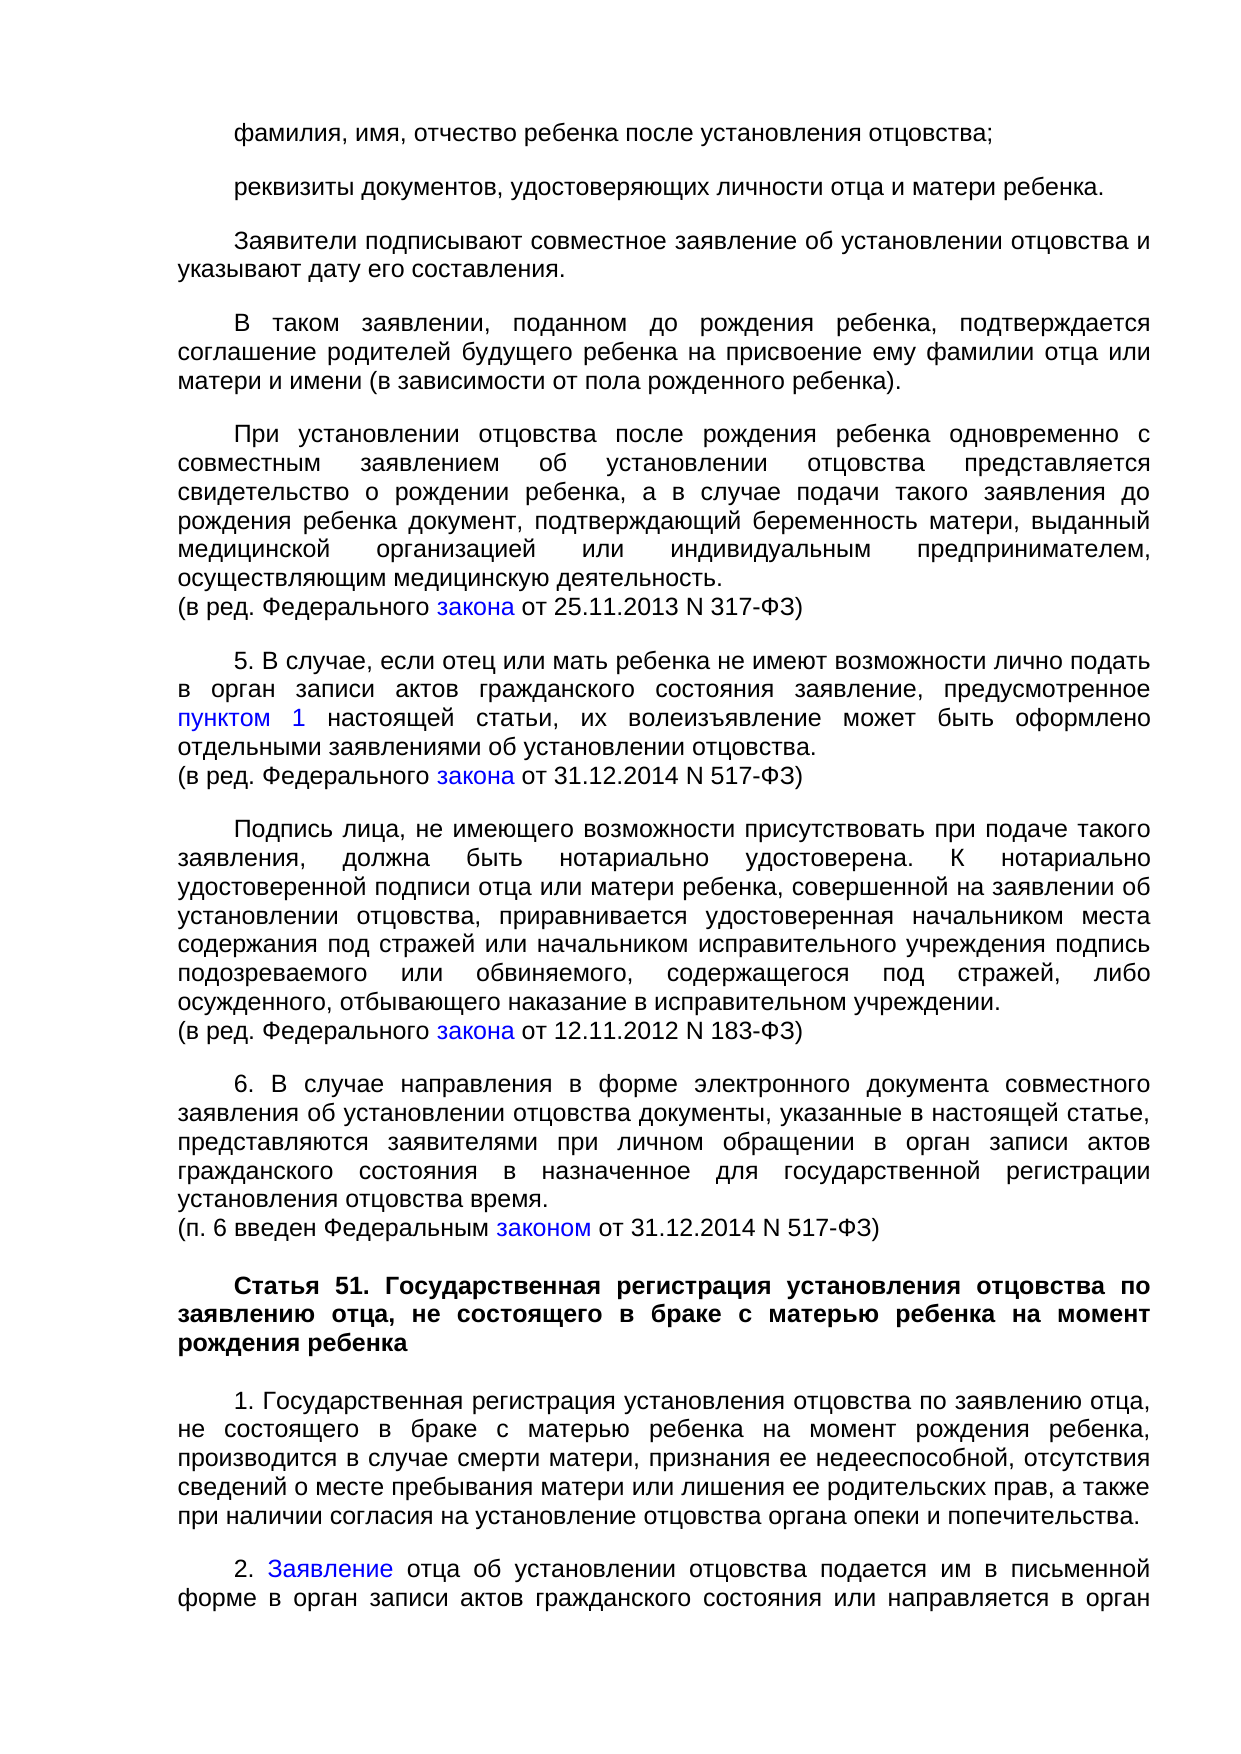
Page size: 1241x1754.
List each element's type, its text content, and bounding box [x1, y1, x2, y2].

text (п. 6 введен Федеральным законом от 31.12.2014 N 517-ФЗ) [177, 1213, 1152, 1242]
text (в ред. Федерального закона от 12.11.2012 N 183-ФЗ) [177, 1016, 1152, 1044]
text фамилия, имя, отчество ребенка после установления отцовства; [177, 118, 1152, 147]
text 1. Государственная регистрация установления отцовства по заявлению отца, не состоящего в браке с матерью ребенка на момент рождения ребенка, производится в случае смерти матери, признания ее недееспособной, отсутствия сведений о месте пребывания матери или лишения ее родительских прав, а также при наличии согласия на установление отцовства органа опеки и попечительства. [177, 1386, 1152, 1529]
text 5. В случае, если отец или мать ребенка не имеют возможности лично подать в орган записи актов гражданского состояния заявление, предусмотренное пунктом 1 настоящей статьи, их волеизъявление может быть оформлено отдельными заявлениями об установлении отцовства. [177, 646, 1152, 761]
text При установлении отцовства после рождения ребенка одновременно с совместным заявлением об установлении отцовства представляется свидетельство о рождении ребенка, а в случае подачи такого заявления до рождения ребенка документ, подтверждающий беременность матери, выданный медицинской организацией или индивидуальным предпринимателем, осуществляющим медицинскую деятельность. [177, 419, 1152, 592]
text В таком заявлении, поданном до рождения ребенка, подтверждается соглашение родителей будущего ребенка на присвоение ему фамилии отца или матери и имени (в зависимости от пола рожденного ребенка). [177, 308, 1152, 394]
title Статья 51. Государственная регистрация установления отцовства по заявлению отца, не состоящего в браке с матерью ребенка на момент рождения ребенка [177, 1271, 1152, 1357]
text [177, 1554, 1152, 1612]
text 6. В случае направления в форме электронного документа совместного заявления об установлении отцовства документы, указанные в настоящей статье, представляются заявителями при личном обращении в орган записи актов гражданского состояния в назначенное для государственной регистрации установления отцовства время. [177, 1069, 1152, 1213]
text реквизиты документов, удостоверяющих личности отца и матери ребенка. [177, 172, 1152, 201]
text (в ред. Федерального закона от 25.11.2013 N 317-ФЗ) [177, 592, 1152, 621]
text Заявители подписывают совместное заявление об установлении отцовства и указывают дату его составления. [177, 226, 1152, 283]
text Подпись лица, не имеющего возможности присутствовать при подаче такого заявления, должна быть нотариально удостоверена. К нотариально удостоверенной подписи отца или матери ребенка, совершенной на заявлении об установлении отцовства, приравнивается удостоверенная начальником места содержания под стражей или начальником исправительного учреждения подпись подозреваемого или обвиняемого, содержащегося под стражей, либо осужденного, отбывающего наказание в исправительном учреждении. [177, 814, 1152, 1016]
text (в ред. Федерального закона от 31.12.2014 N 517-ФЗ) [177, 761, 1152, 789]
